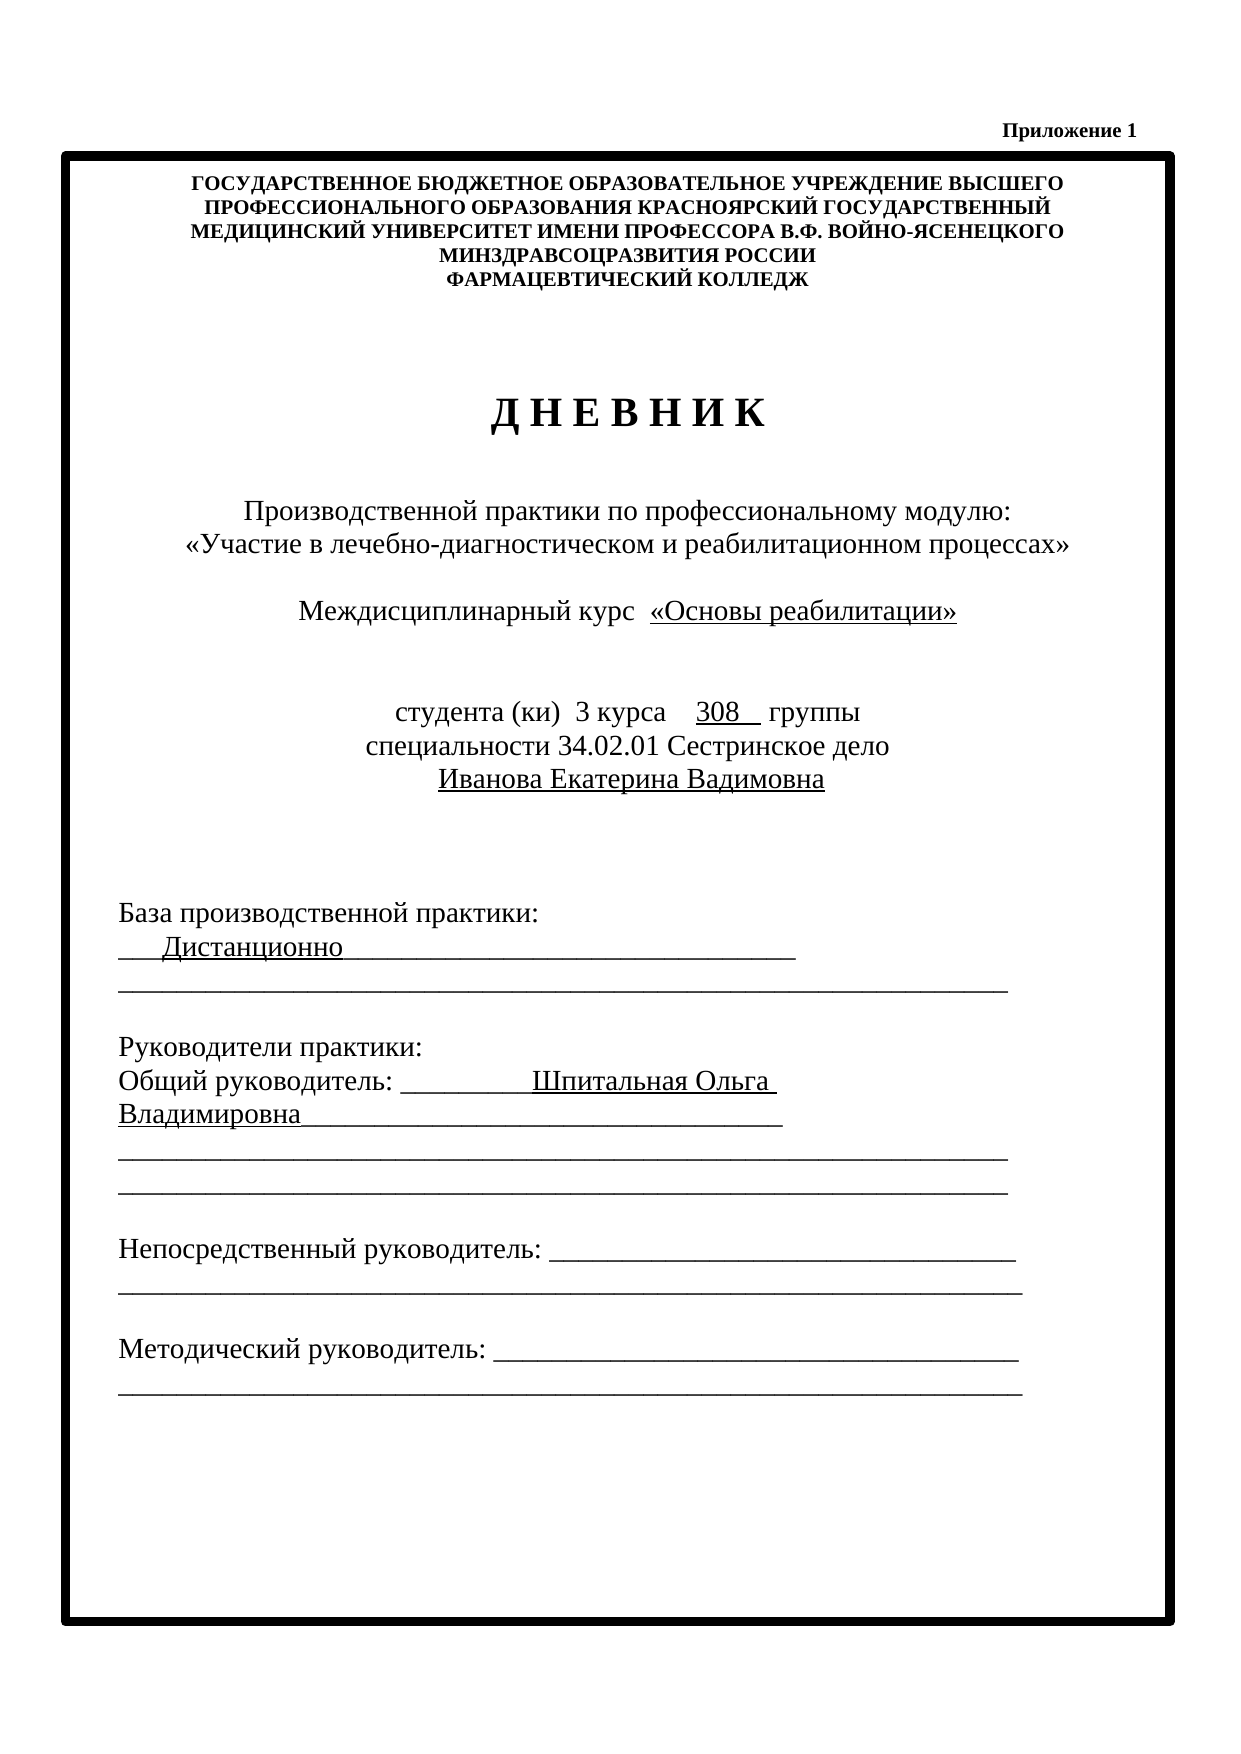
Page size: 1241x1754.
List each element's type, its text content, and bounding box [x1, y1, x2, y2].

text студента (ки) 3 курса 308 группы [118, 694, 1137, 728]
text Методический руководитель: ____________________________________ [118, 1331, 1137, 1365]
text ______________________________________________________________ [118, 1365, 1137, 1398]
text ______________________________________________________________ [118, 1264, 1137, 1298]
text специальности 34.02.01 Сестринское дело [118, 728, 1137, 761]
text Приложение 1 [118, 118, 1137, 142]
text _____________________________________________________________ [118, 1130, 1137, 1164]
text «Участие в лечебно-диагностическом и реабилитационном процессах» [118, 526, 1137, 560]
text Общий руководитель: _________Шпитальная Ольга Владимировна_________________________________ [118, 1063, 1137, 1130]
text Междисциплинарный курс «Основы реабилитации» [118, 593, 1137, 627]
text ФАРМАЦЕВТИЧЕСКИЙ КОЛЛЕДЖ [118, 267, 1137, 291]
text _____________________________________________________________ [118, 1164, 1137, 1197]
text _____________________________________________________________ [118, 962, 1137, 996]
text Непосредственный руководитель: ________________________________ [118, 1231, 1137, 1264]
text База производственной практики: ___Дистанционно_______________________________ [118, 895, 1137, 962]
text ГОСУДАРСТВЕННОЕ БЮДЖЕТНОЕ ОБРАЗОВАТЕЛЬНОЕ УЧРЕЖДЕНИЕ ВЫСШЕГО ПРОФЕССИОНАЛЬНОГО ОБРАЗОВАНИЯ КРАСНОЯРСКИЙ ГОСУДАРСТВЕННЫЙ МЕДИЦИНСКИЙ УНИВЕРСИТЕТ ИМЕНИ ПРОФЕССОРА В.Ф. ВОЙНО-ЯСЕНЕЦКОГО [118, 171, 1137, 243]
text Иванова Екатерина Вадимовна [118, 761, 1137, 795]
subtitle Производственной практики по профессиональному модулю: [118, 493, 1137, 526]
text Руководители практики: [118, 1029, 1137, 1063]
subtitle Д Н Е В Н И К [118, 387, 1137, 435]
text МИНЗДРАВСОЦРАЗВИТИЯ РОССИИ [118, 243, 1137, 267]
